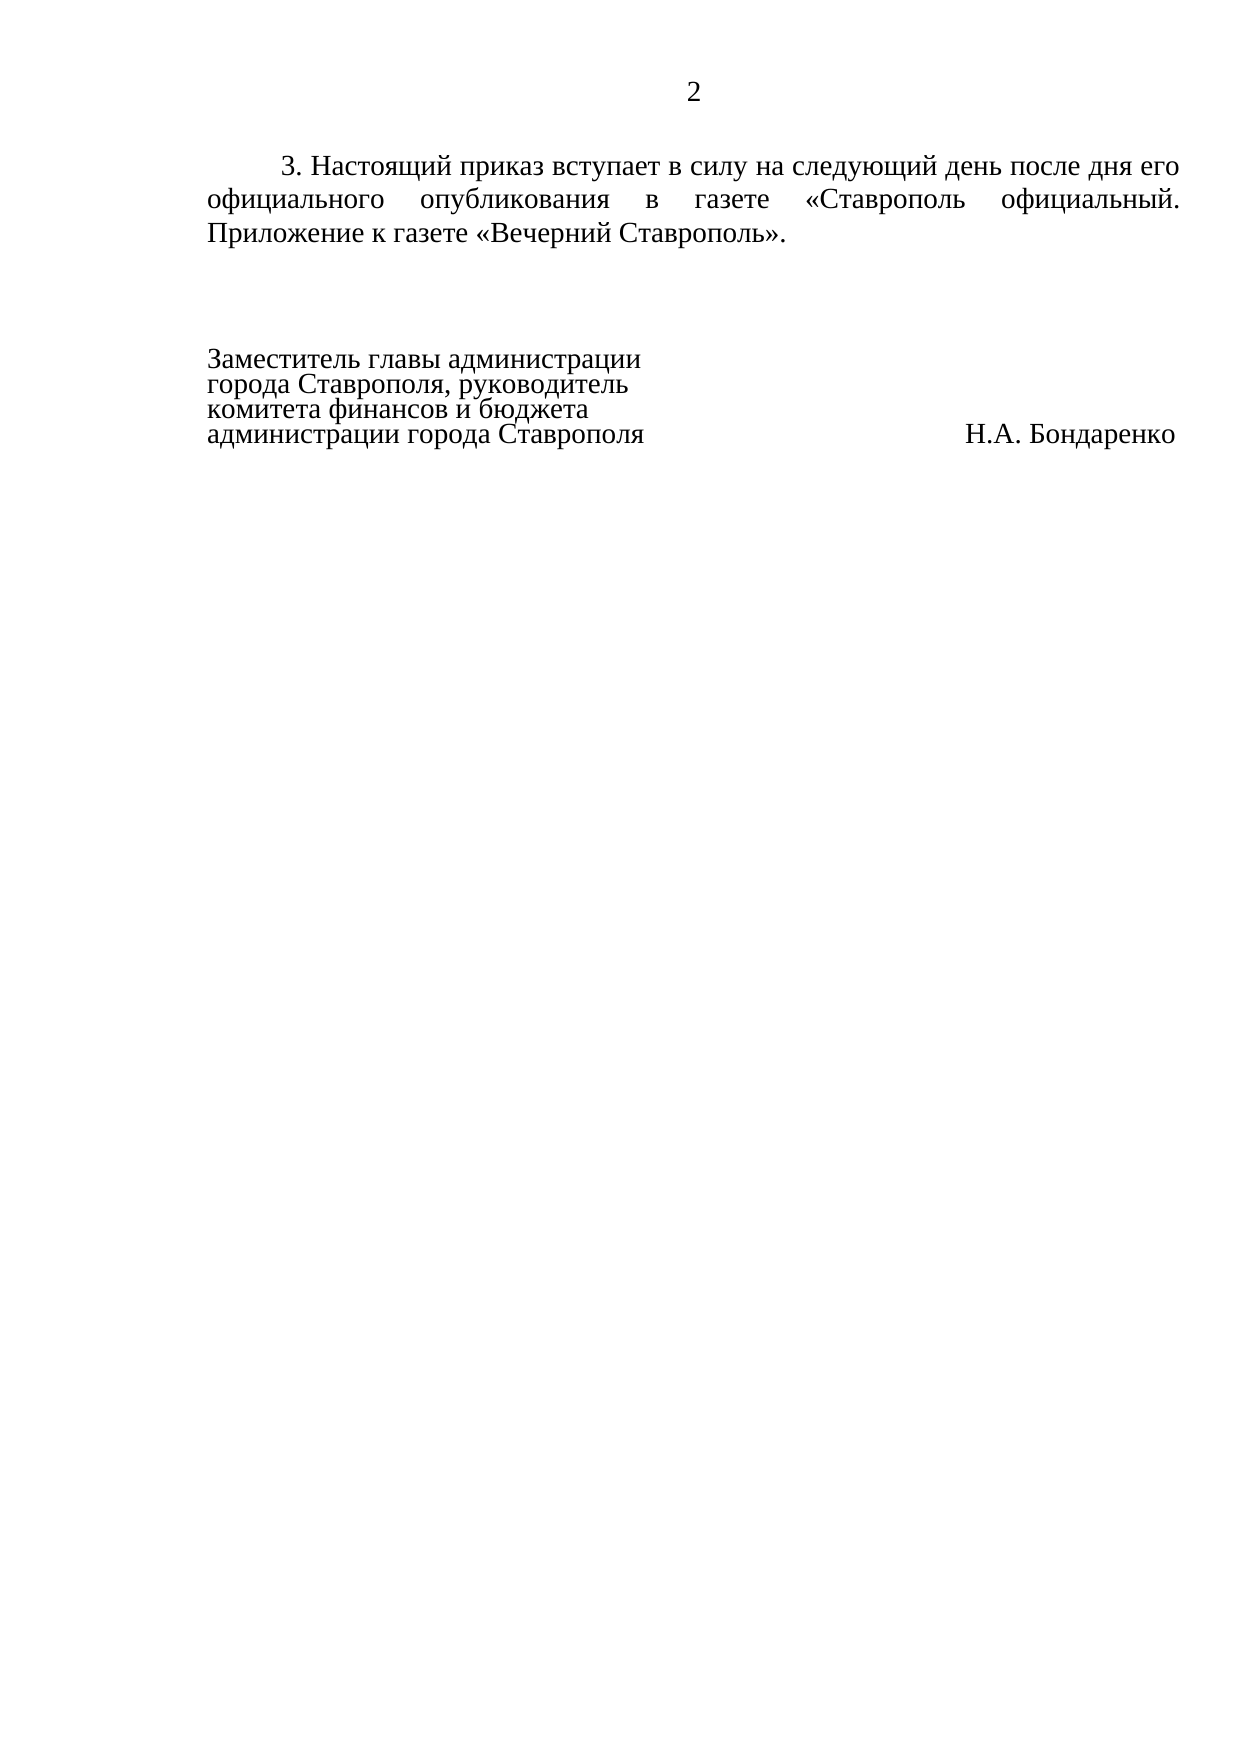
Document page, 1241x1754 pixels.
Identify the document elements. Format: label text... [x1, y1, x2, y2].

text 3. Настоящий приказ вступает в силу на следующий день после дня его официального опубликования в газете «Ставрополь официальный. Приложение к газете «Вечерний Ставрополь». [207, 148, 1181, 248]
text администрации города Ставрополя Н.А. Бондаренко [207, 424, 1181, 449]
text города Ставрополя, руководитель [207, 374, 1181, 399]
text комитета финансов и бюджета [207, 399, 336, 424]
text Заместитель главы администрации [207, 349, 1181, 374]
text комитета финансов и бюджета [339, 399, 1181, 424]
